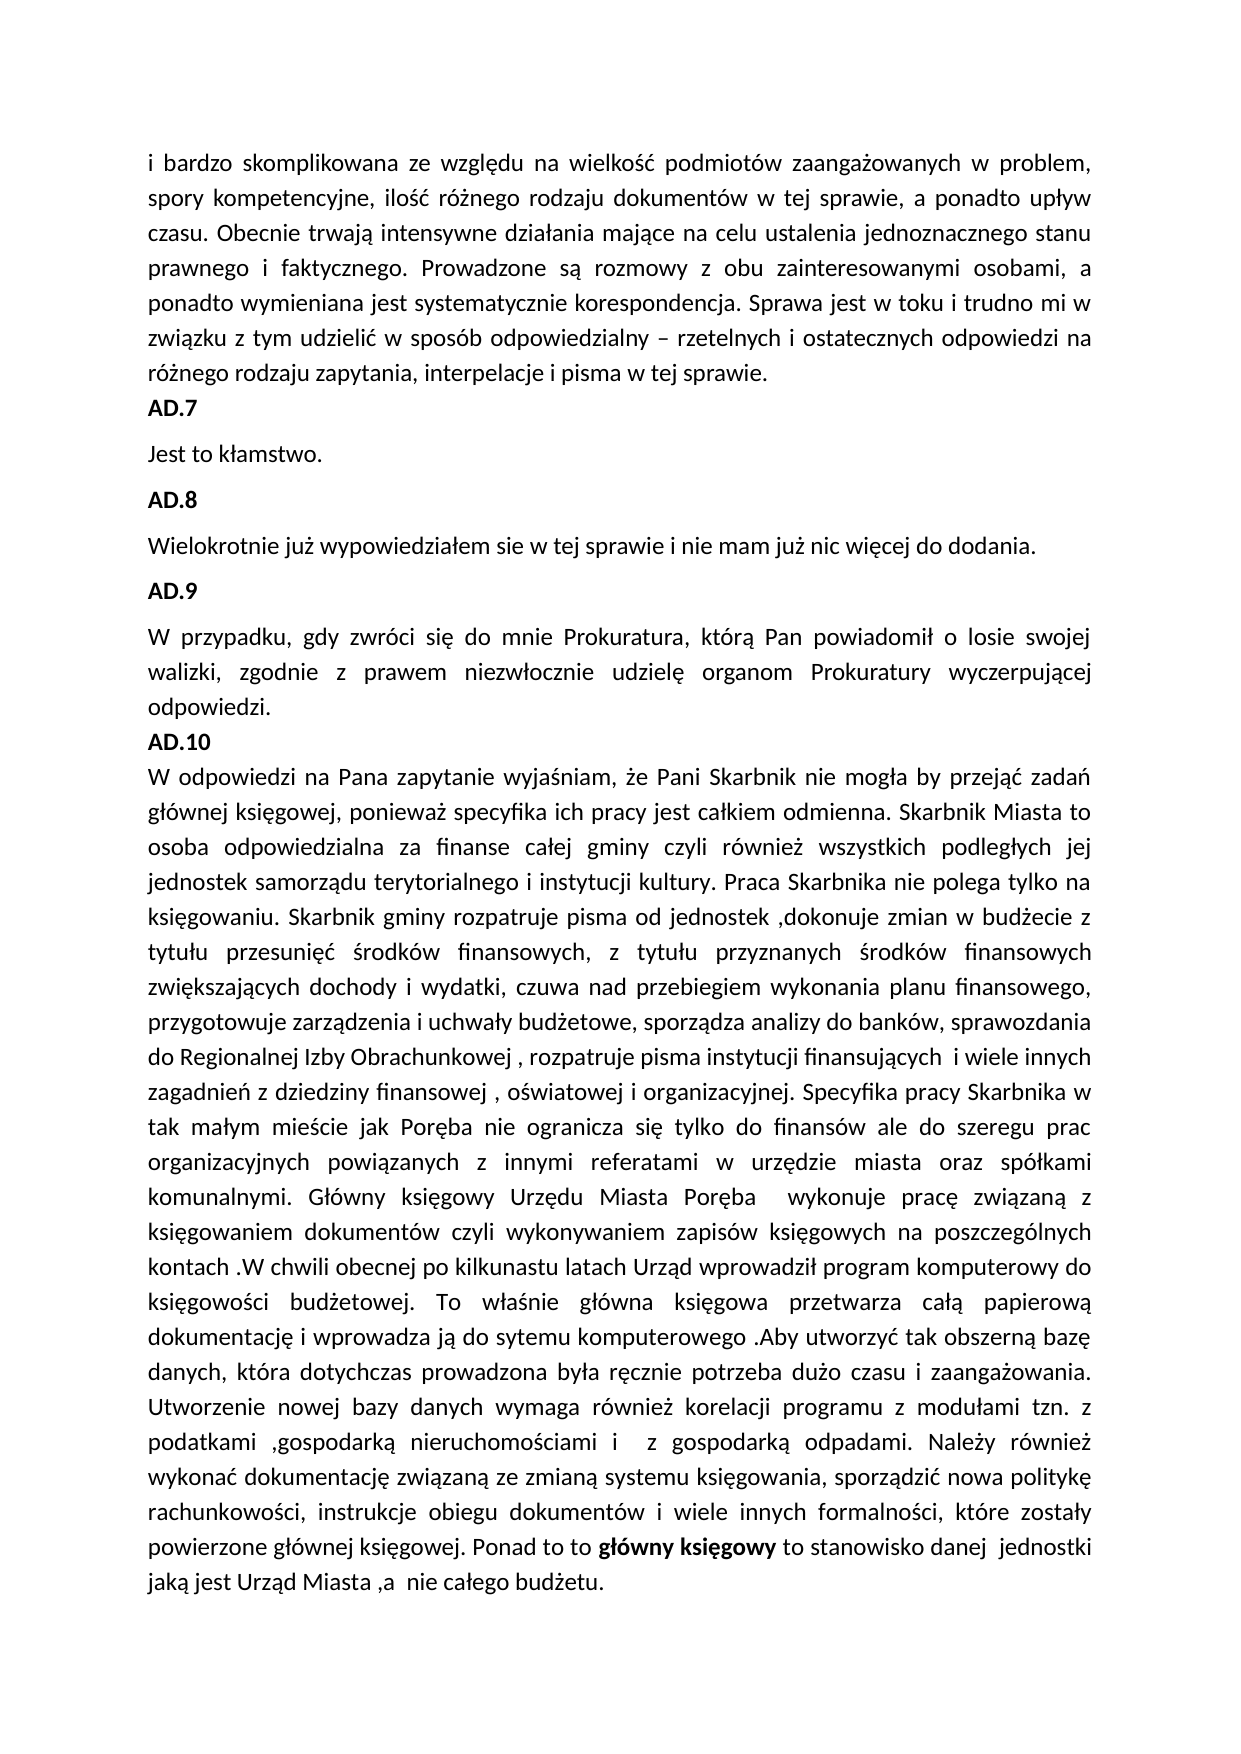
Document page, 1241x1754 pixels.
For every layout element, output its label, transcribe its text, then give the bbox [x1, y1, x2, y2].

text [148, 148, 1093, 388]
text AD.9 [148, 576, 1093, 606]
text AD.7 [148, 393, 1093, 423]
text Wielokrotnie już wypowiedziałem sie w tej sprawie i nie mam już nic więcej do dodania. [148, 530, 1093, 560]
text AD.8 [148, 484, 1093, 514]
text W przypadku, gdy zwróci się do mnie Prokuratura, którą Pan powiadomił o losie swojej walizki, zgodnie z prawem niezwłocznie udzielę organom Prokuratury wyczerpującej odpowiedzi. [148, 621, 1093, 722]
text W odpowiedzi na Pana zapytanie wyjaśniam, że Pani Skarbnik nie mogła by przejąć zadań głównej księgowej, ponieważ specyfika ich pracy jest całkiem odmienna. Skarbnik Miasta to osoba odpowiedzialna za finanse całej gminy czyli również wszystkich podległych jej jednostek samorządu terytorialnego i instytucji kultury. Praca Skarbnika nie polega tylko na księgowaniu. Skarbnik gminy rozpatruje pisma od jednostek ,dokonuje zmian w budżecie z tytułu przesunięć środków finansowych, z tytułu przyznanych środków finansowych zwiększających dochody i wydatki, czuwa nad przebiegiem wykonania planu finansowego, przygotowuje zarządzenia i uchwały budżetowe, sporządza analizy do banków, sprawozdania do Regionalnej Izby Obrachunkowej , rozpatruje pisma instytucji finansujących i wiele innych zagadnień z dziedziny finansowej , oświatowej i organizacyjnej. Specyfika pracy Skarbnika w tak małym mieście jak Poręba nie ogranicza się tylko do finansów ale do szeregu prac organizacyjnych powiązanych z innymi referatami w urzędzie miasta oraz spółkami komunalnymi. Główny księgowy Urzędu Miasta Poręba wykonuje pracę związaną z księgowaniem dokumentów czyli wykonywaniem zapisów księgowych na poszczególnych kontach .W chwili obecnej po kilkunastu latach Urząd wprowadził program komputerowy do księgowości budżetowej. To właśnie główna księgowa przetwarza całą papierową dokumentację i wprowadza ją do sytemu komputerowego .Aby utworzyć tak obszerną bazę danych, która dotychczas prowadzona była ręcznie potrzeba dużo czasu i zaangażowania. Utworzenie nowej bazy danych wymaga również korelacji programu z modułami tzn. z podatkami ,gospodarką nieruchomościami i z gospodarką odpadami. Należy również wykonać dokumentację związaną ze zmianą systemu księgowania, sporządzić nowa politykę rachunkowości, instrukcje obiegu dokumentów i wiele innych formalności, które zostały powierzone głównej księgowej. Ponad to to główny księgowy to stanowisko danej jednostki jaką jest Urząd Miasta ,a nie całego budżetu. [148, 761, 1093, 1597]
text AD.10 [148, 726, 1093, 757]
text Jest to kłamstwo. [148, 438, 1093, 469]
